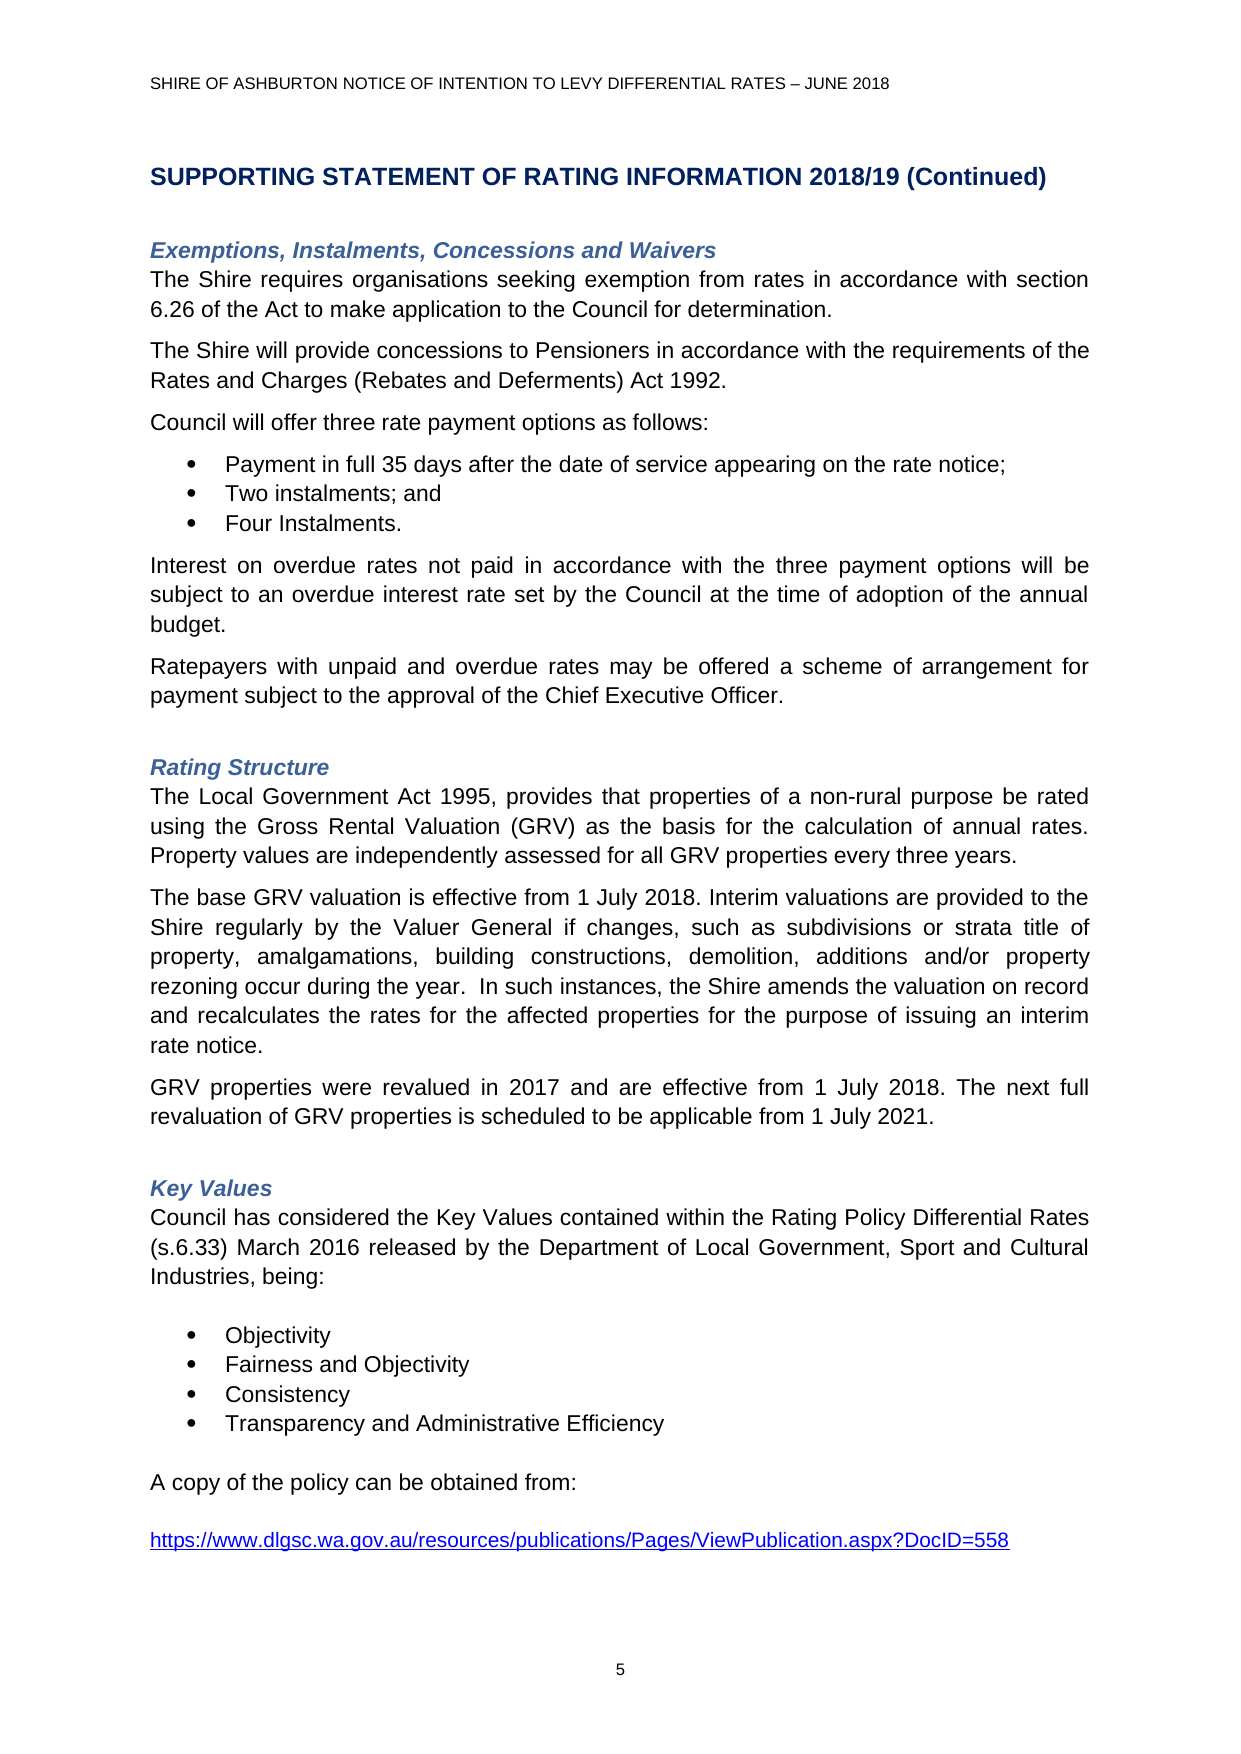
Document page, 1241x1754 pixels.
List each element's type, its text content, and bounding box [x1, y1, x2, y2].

list Objectivity [187, 1322, 1090, 1348]
text The base GRV valuation is effective from 1 July 2018. Interim valuations are provided to the Shire regularly by the Valuer General if changes, such as subdivisions or strata title of property, amalgamations, building constructions, demolition, additions and/or property rezoning occur during the year. In such instances, the Shire amends the valuation on record and recalculates the rates for the affected properties for the purpose of issuing an interim rate notice. [150, 884, 1090, 1058]
list Consistency [187, 1381, 1090, 1407]
list Transparency and Administrative Efficiency [187, 1410, 1090, 1437]
list Payment in full 35 days after the date of service appearing on the rate notice; [187, 451, 1090, 477]
text The Local Government Act 1995, provides that properties of a non-rural purpose be rated using the Gross Rental Valuation (GRV) as the basis for the calculation of annual rates. Property values are independently assessed for all GRV properties every three years. [150, 783, 1090, 868]
text The Shire will provide concessions to Pensioners in accordance with the requirements of the Rates and Charges (Rebates and Deferments) Act 1992. [150, 337, 1090, 393]
subtitle SUPPORTING STATEMENT OF RATING INFORMATION 2018/19 (Continued) [150, 162, 1090, 191]
text GRV properties were revalued in 2017 and are effective from 1 July 2018. The next full revaluation of GRV properties is scheduled to be applicable from 1 July 2021. [150, 1073, 1090, 1129]
text Interest on overdue rates not paid in accordance with the three payment options will be subject to an overdue interest rate set by the Council at the time of adoption of the annual budget. [150, 552, 1090, 637]
list Fairness and Objectivity [187, 1351, 1090, 1378]
list Four Instalments. [187, 510, 1090, 536]
text Ratepayers with unpaid and overdue rates may be offered a scheme of arrangement for payment subject to the approval of the Chief Executive Officer. [150, 653, 1090, 709]
text Council has considered the Key Values contained within the Rating Policy Differential Rates (s.6.33) March 2016 released by the Department of Local Government, Sport and Cultural Industries, being: [150, 1204, 1090, 1289]
text A copy of the policy can be obtained from: [150, 1469, 1090, 1496]
text Council will offer three rate payment options as follows: [150, 409, 1090, 435]
text Exemptions, Instalments, Concessions and Waivers [150, 237, 1090, 263]
text Rating Structure [150, 754, 1090, 780]
text The Shire requires organisations seeking exemption from rates in accordance with section 6.26 of the Act to make application to the Council for determination. [150, 266, 1090, 322]
text Key Values [150, 1174, 1090, 1201]
text https://www.dlgsc.wa.gov.au/resources/publications/Pages/ViewPublication.aspx?DocID=558 [150, 1528, 1090, 1552]
list Two instalments; and [187, 480, 1090, 507]
